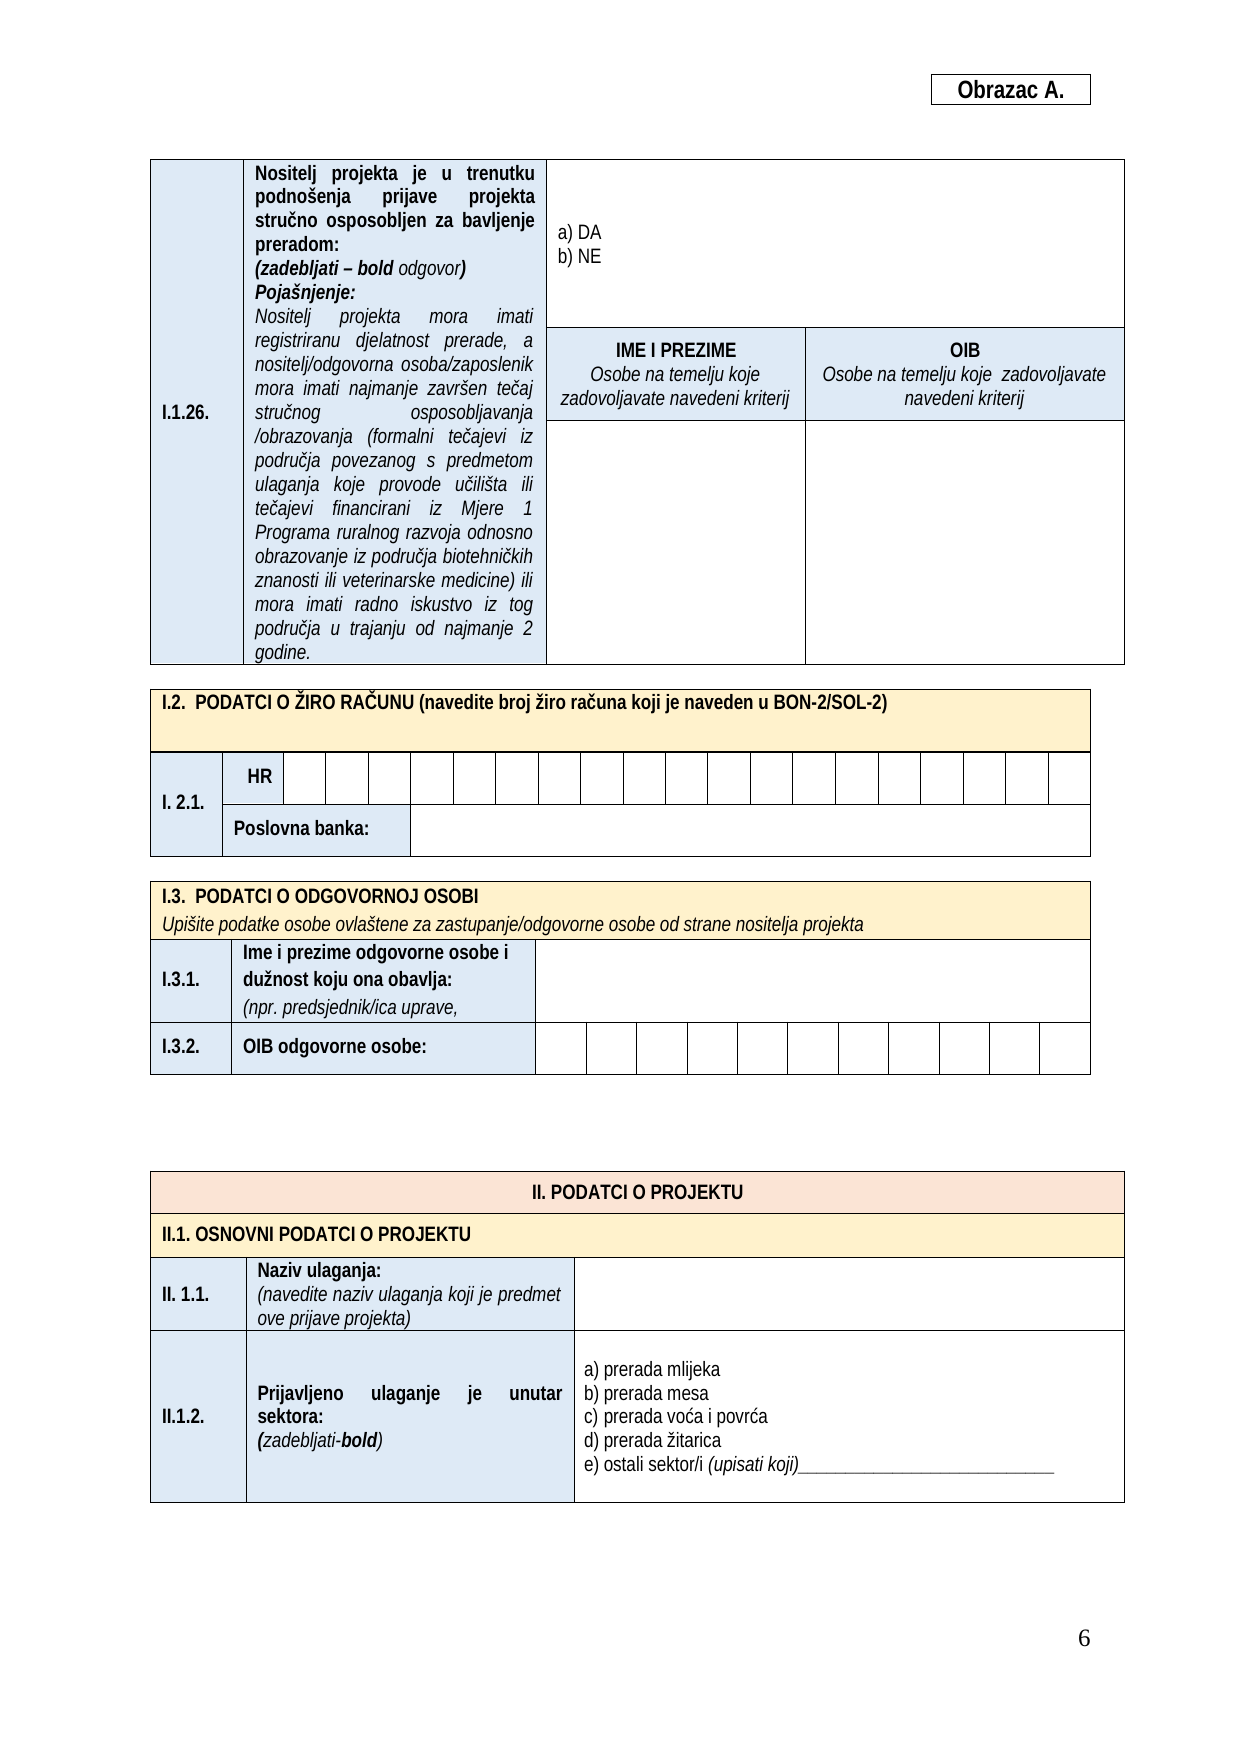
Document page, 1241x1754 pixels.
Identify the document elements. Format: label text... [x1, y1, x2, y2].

table_cell II. 1.1. [151, 1258, 246, 1330]
table_cell I.1.26. [151, 160, 243, 663]
table_cell [536, 1023, 586, 1074]
table_cell [587, 1023, 636, 1074]
table_cell a) DA b) NE [547, 160, 1124, 327]
table_cell IME I PREZIME Osobe na temelju koje zadovoljavate navedeni kriterij [547, 328, 805, 420]
table_cell [806, 421, 1124, 663]
table_cell [708, 753, 750, 803]
table_cell [889, 1023, 939, 1074]
table_cell [879, 753, 920, 803]
table_header II. PODATCI O PROJEKTU [151, 1172, 1124, 1213]
table_cell [536, 940, 1090, 1022]
table_cell [411, 753, 453, 803]
table_cell [581, 753, 623, 803]
table_cell [921, 753, 963, 803]
table_cell [575, 1258, 1124, 1330]
table_cell I.3.2. [151, 1023, 231, 1074]
table_cell [839, 1023, 888, 1074]
table_cell I.3.1. [151, 940, 231, 1022]
table_header I.3. PODATCI O ODGOVORNOJ OSOBI Upišite podatke osobe ovlaštene za zastupanje/odgovorne osobe od strane nositelja projekta [151, 882, 1090, 939]
table_cell [496, 753, 538, 803]
table_cell [454, 753, 495, 803]
table_cell [284, 753, 325, 803]
table_cell [990, 1023, 1039, 1074]
table_cell [637, 1023, 687, 1074]
table_cell [1040, 1023, 1090, 1074]
table_cell [624, 753, 665, 803]
table_cell Naziv ulaganja: (navedite naziv ulaganja koji je predmet ove prijave projekta) [247, 1258, 574, 1330]
table_cell Poslovna banka: [223, 805, 410, 856]
table_cell [539, 753, 580, 803]
table_cell [1006, 753, 1048, 803]
table_cell [411, 805, 1090, 856]
table_cell prerada mlijeka prerada mesa prerada voća i povrća prerada žitarica ostali sektor/i (upisati koji)___________________________ [575, 1331, 1124, 1502]
table_cell [751, 753, 792, 803]
table_cell HR [223, 753, 283, 803]
table_cell [688, 1023, 737, 1074]
table_cell [326, 753, 368, 803]
table_cell [369, 753, 410, 803]
table_cell [738, 1023, 787, 1074]
table_cell [1049, 753, 1090, 803]
table_cell Prijavljeno ulaganje je unutar sektora: (zadebljati-bold) [247, 1331, 574, 1502]
table_cell [964, 753, 1005, 803]
table_cell Nositelj projekta je u trenutku podnošenja prijave projekta stručno osposobljen za bavljenje preradom: (zadebljati – bold odgovor) Pojašnjenje: Nositelj projekta mora imati registriranu djelatnost prerade, a nositelj/odgovorna osoba/zaposlenik mora imati najmanje završen tečaj stručnog osposobljavanja /obrazovanja (formalni tečajevi iz područja povezanog s predmetom ulaganja koje provode učilišta ili tečajevi financirani iz Mjere 1 Programa ruralnog razvoja odnosno obrazovanje iz područja biotehničkih znanosti ili veterinarske medicine) ili mora imati radno iskustvo iz tog područja u trajanju od najmanje 2 godine. [244, 160, 546, 663]
table_cell OIB Osobe na temelju koje zadovoljavate navedeni kriterij [806, 328, 1124, 420]
table_cell [836, 753, 878, 803]
table_cell [547, 421, 805, 663]
table_cell OIB odgovorne osobe: [232, 1023, 535, 1074]
table_header I.2. PODATCI O ŽIRO RAČUNU (navedite broj žiro računa koji je naveden u BON-2/SOL-2) [151, 690, 1090, 751]
table_cell II.1. OSNOVNI PODATCI O PROJEKTU [151, 1214, 1124, 1257]
table_cell I. 2.1. [151, 753, 222, 856]
table_cell [666, 753, 707, 803]
table_cell [788, 1023, 838, 1074]
table_cell [793, 753, 835, 803]
table_cell [940, 1023, 989, 1074]
table_cell II.1.2. [151, 1331, 246, 1502]
table_cell Ime i prezime odgovorne osobe i dužnost koju ona obavlja: (npr. predsjednik/ica uprave, direktor/ica): :: [232, 940, 535, 1022]
